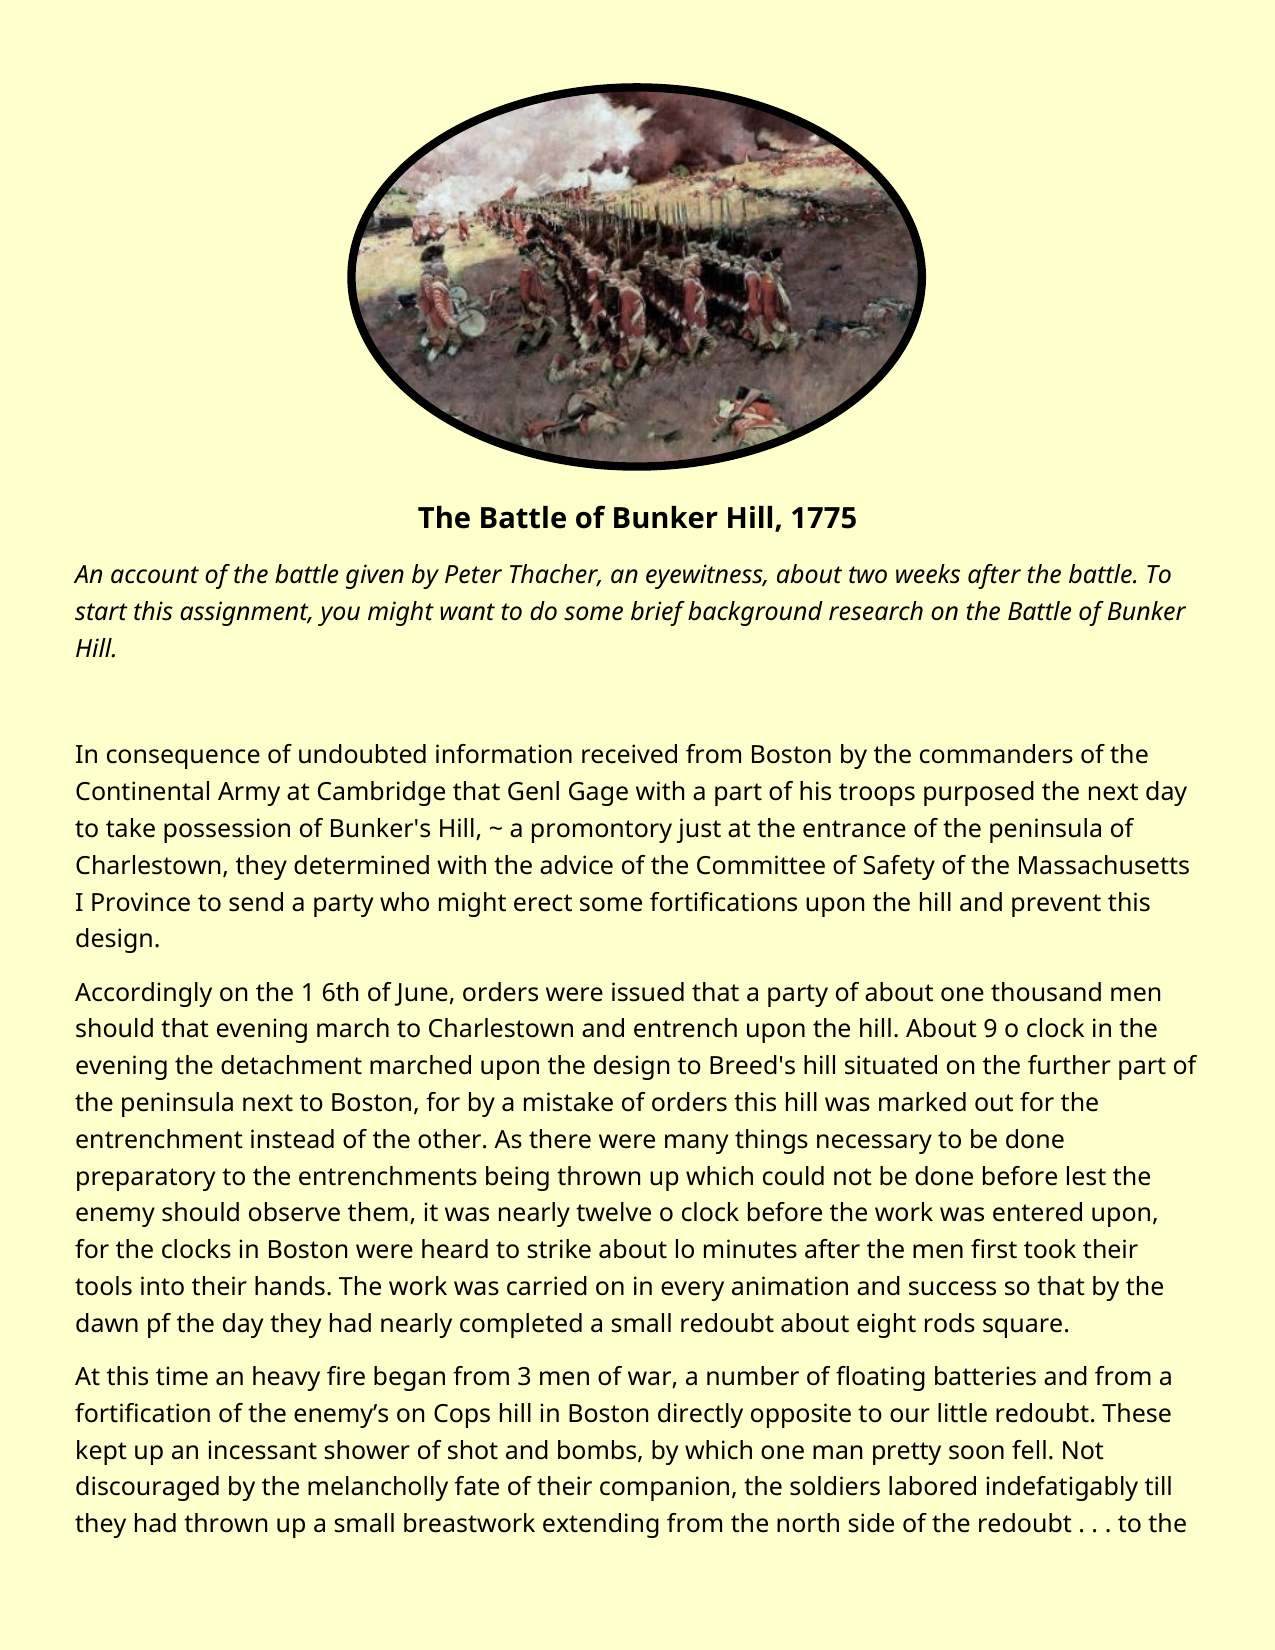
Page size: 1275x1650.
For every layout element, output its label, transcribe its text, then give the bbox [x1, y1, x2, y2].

text In consequence of undoubted information received from Boston by the commanders of the Continental Army at Cambridge that Genl Gage with a part of his troops purposed the next day to take possession of Bunker's Hill, ~ a promontory just at the entrance of the peninsula of Charlestown, they determined with the advice of the Committee of Safety of the Massachusetts I Province to send a party who might erect some fortifications upon the hill and prevent this design. [75, 737, 1200, 955]
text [75, 1359, 1200, 1540]
text The Battle of Bunker Hill, 1775 [75, 497, 1200, 537]
text Accordingly on the 1 6th of June, orders were issued that a party of about one thousand men should that evening march to Charlestown and entrench upon the hill. About 9 o clock in the evening the detachment marched upon the design to Breed's hill situated on the further part of the peninsula next to Boston, for by a mistake of orders this hill was marked out for the entrenchment instead of the other. As there were many things necessary to be done preparatory to the entrenchments being thrown up which could not be done before lest the enemy should observe them, it was nearly twelve o clock before the work was entered upon, for the clocks in Boston were heard to strike about lo minutes after the men first took their tools into their hands. The work was carried on in every animation and success so that by the dawn pf the day they had nearly completed a small redoubt about eight rods square. [75, 974, 1200, 1339]
picture [356, 92, 917, 462]
text An account of the battle given by Peter Thacher, an eyewitness, about two weeks after the battle. To start this assignment, you might want to do some brief background research on the Battle of Bunker Hill. [75, 557, 1200, 664]
